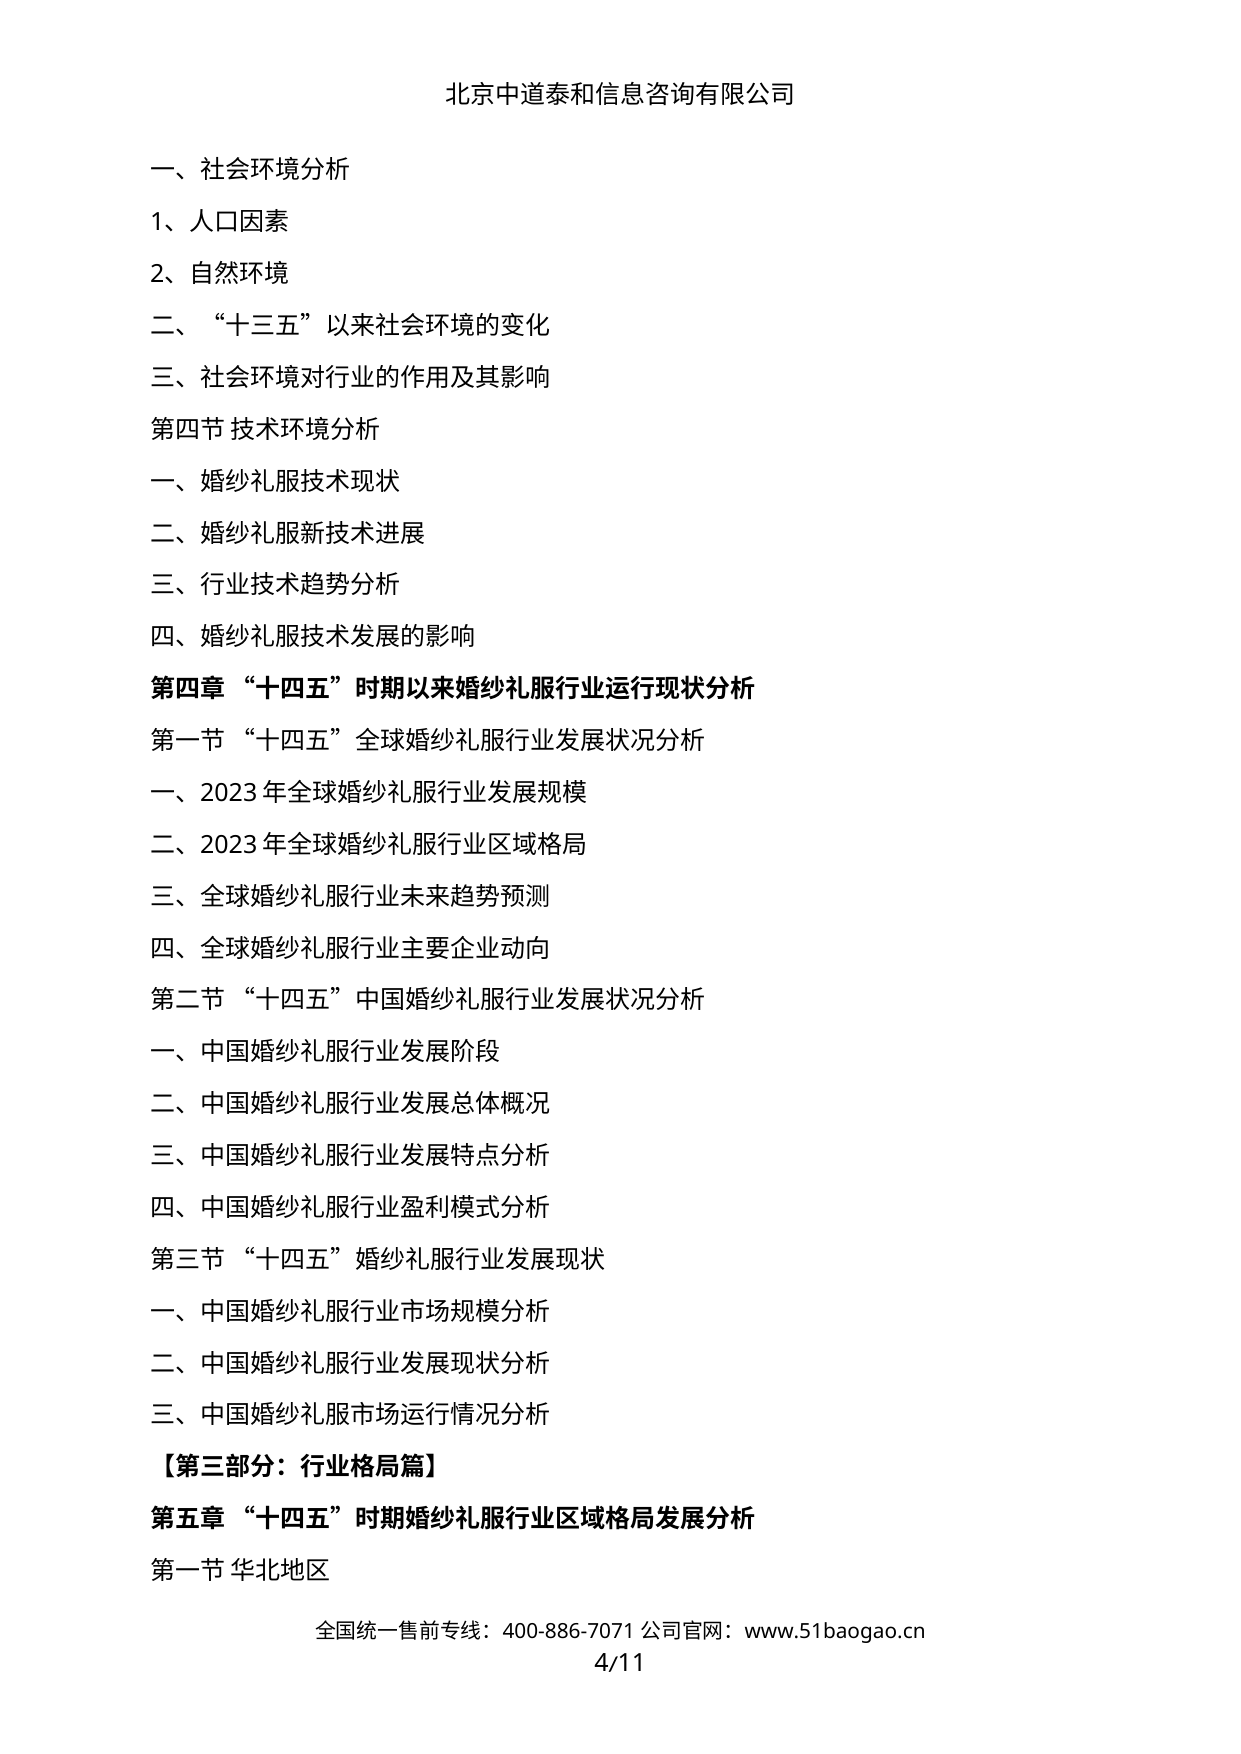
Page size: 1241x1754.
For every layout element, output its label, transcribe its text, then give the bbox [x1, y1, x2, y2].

text 第二节 “十四五”中国婚纱礼服行业发展状况分析 [150, 980, 1090, 1016]
text 三、社会环境对行业的作用及其影响 [150, 357, 1090, 394]
text 第四章 “十四五”时期以来婚纱礼服行业运行现状分析 [150, 669, 1090, 705]
text 四、婚纱礼服技术发展的影响 [150, 617, 1090, 653]
text 第一节 华北地区 [150, 1551, 1090, 1587]
text 第三节 “十四五”婚纱礼服行业发展现状 [150, 1239, 1090, 1276]
text 一、2023年全球婚纱礼服行业发展规模 [150, 772, 1090, 809]
text 三、全球婚纱礼服行业未来趋势预测 [150, 876, 1090, 912]
text 三、行业技术趋势分析 [150, 565, 1090, 601]
text 第五章 “十四五”时期婚纱礼服行业区域格局发展分析 [150, 1499, 1090, 1535]
text 第一节 “十四五”全球婚纱礼服行业发展状况分析 [150, 721, 1090, 757]
text 一、中国婚纱礼服行业市场规模分析 [150, 1291, 1090, 1327]
text 三、中国婚纱礼服行业发展特点分析 [150, 1136, 1090, 1172]
text 二、中国婚纱礼服行业发展现状分析 [150, 1343, 1090, 1379]
text 1、人口因素 [150, 202, 1090, 238]
text 一、婚纱礼服技术现状 [150, 461, 1090, 497]
text 【第三部分：行业格局篇】 [150, 1447, 1090, 1483]
text 第四节 技术环境分析 [150, 409, 1090, 446]
text 二、2023年全球婚纱礼服行业区域格局 [150, 824, 1090, 861]
text 三、中国婚纱礼服市场运行情况分析 [150, 1395, 1090, 1431]
text 2、自然环境 [150, 254, 1090, 290]
text 四、中国婚纱礼服行业盈利模式分析 [150, 1187, 1090, 1224]
text 四、全球婚纱礼服行业主要企业动向 [150, 928, 1090, 964]
text 二、中国婚纱礼服行业发展总体概况 [150, 1084, 1090, 1120]
text 二、婚纱礼服新技术进展 [150, 513, 1090, 549]
text 一、中国婚纱礼服行业发展阶段 [150, 1032, 1090, 1068]
text 二、“十三五”以来社会环境的变化 [150, 306, 1090, 342]
text 一、社会环境分析 [150, 150, 1090, 186]
